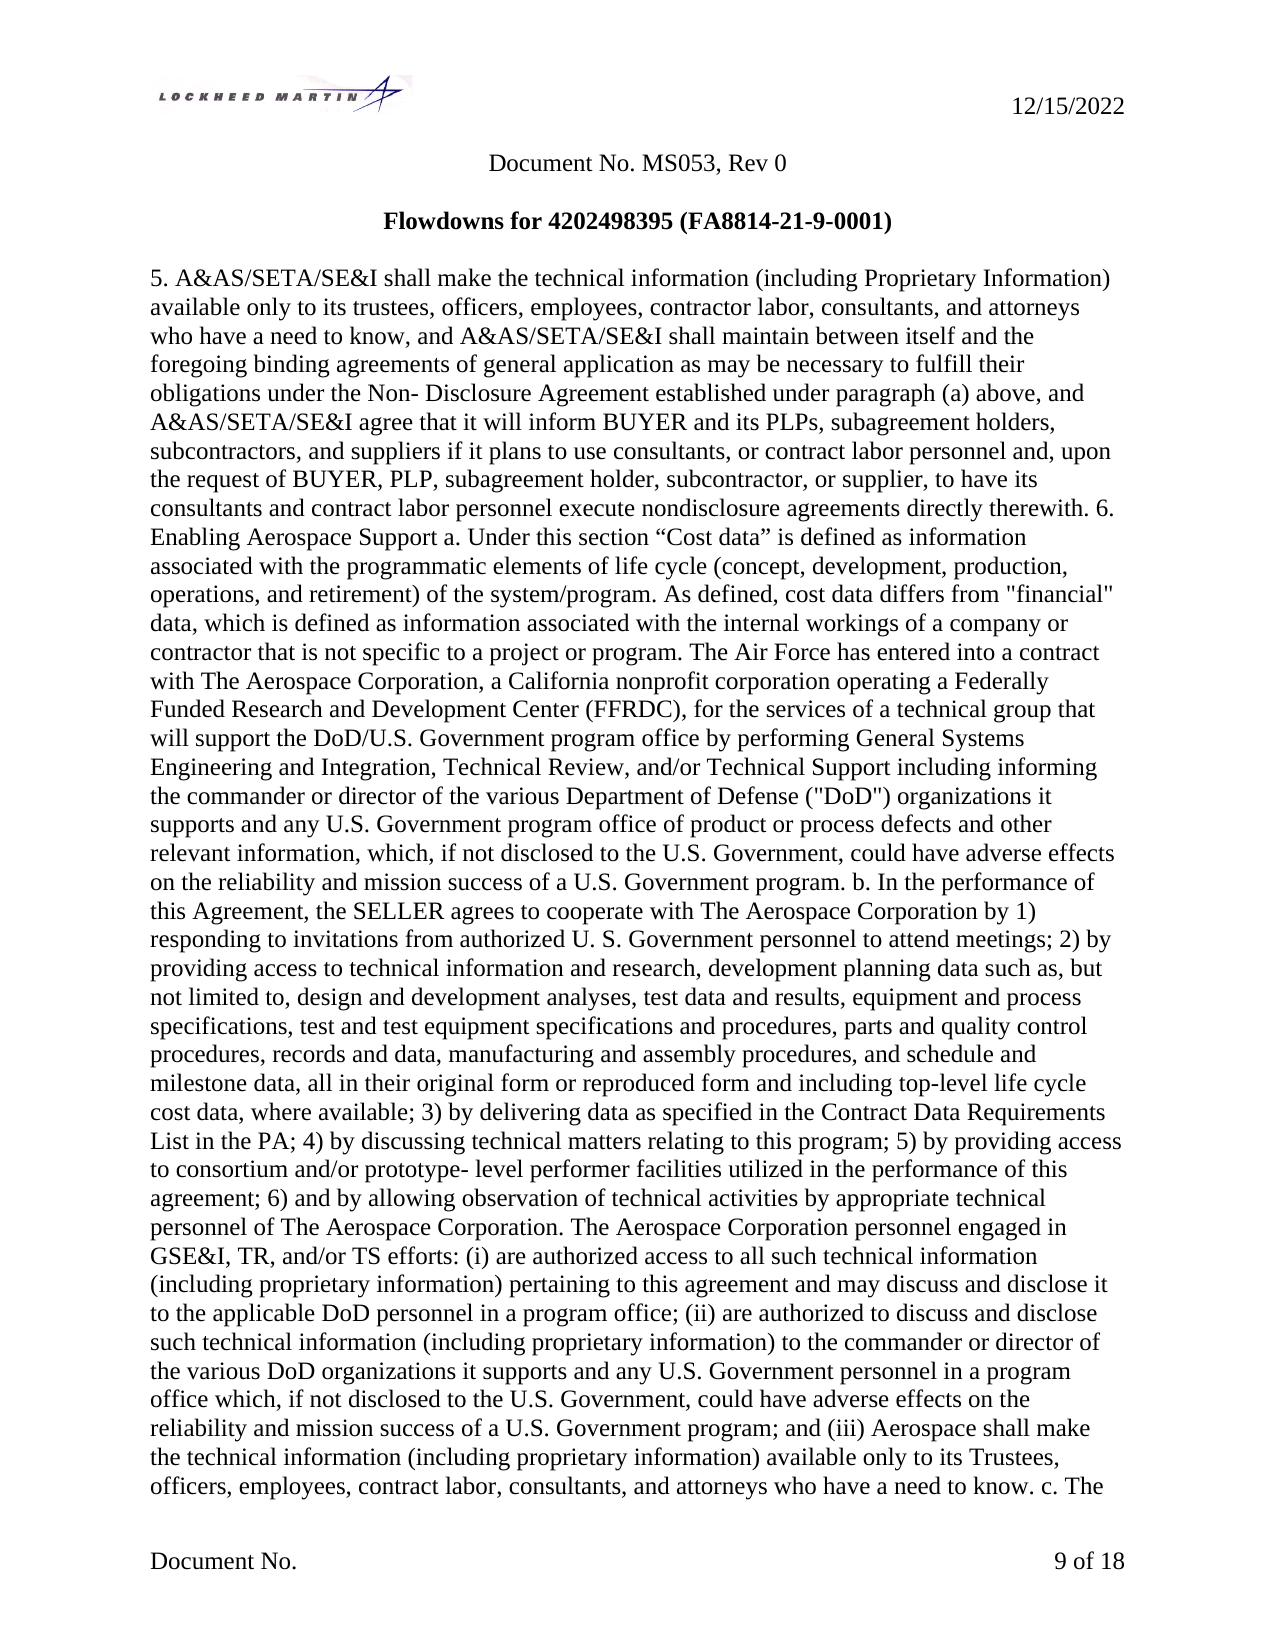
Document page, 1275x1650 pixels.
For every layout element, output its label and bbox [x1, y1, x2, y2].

text [150, 263, 1125, 1499]
picture [150, 75, 413, 114]
